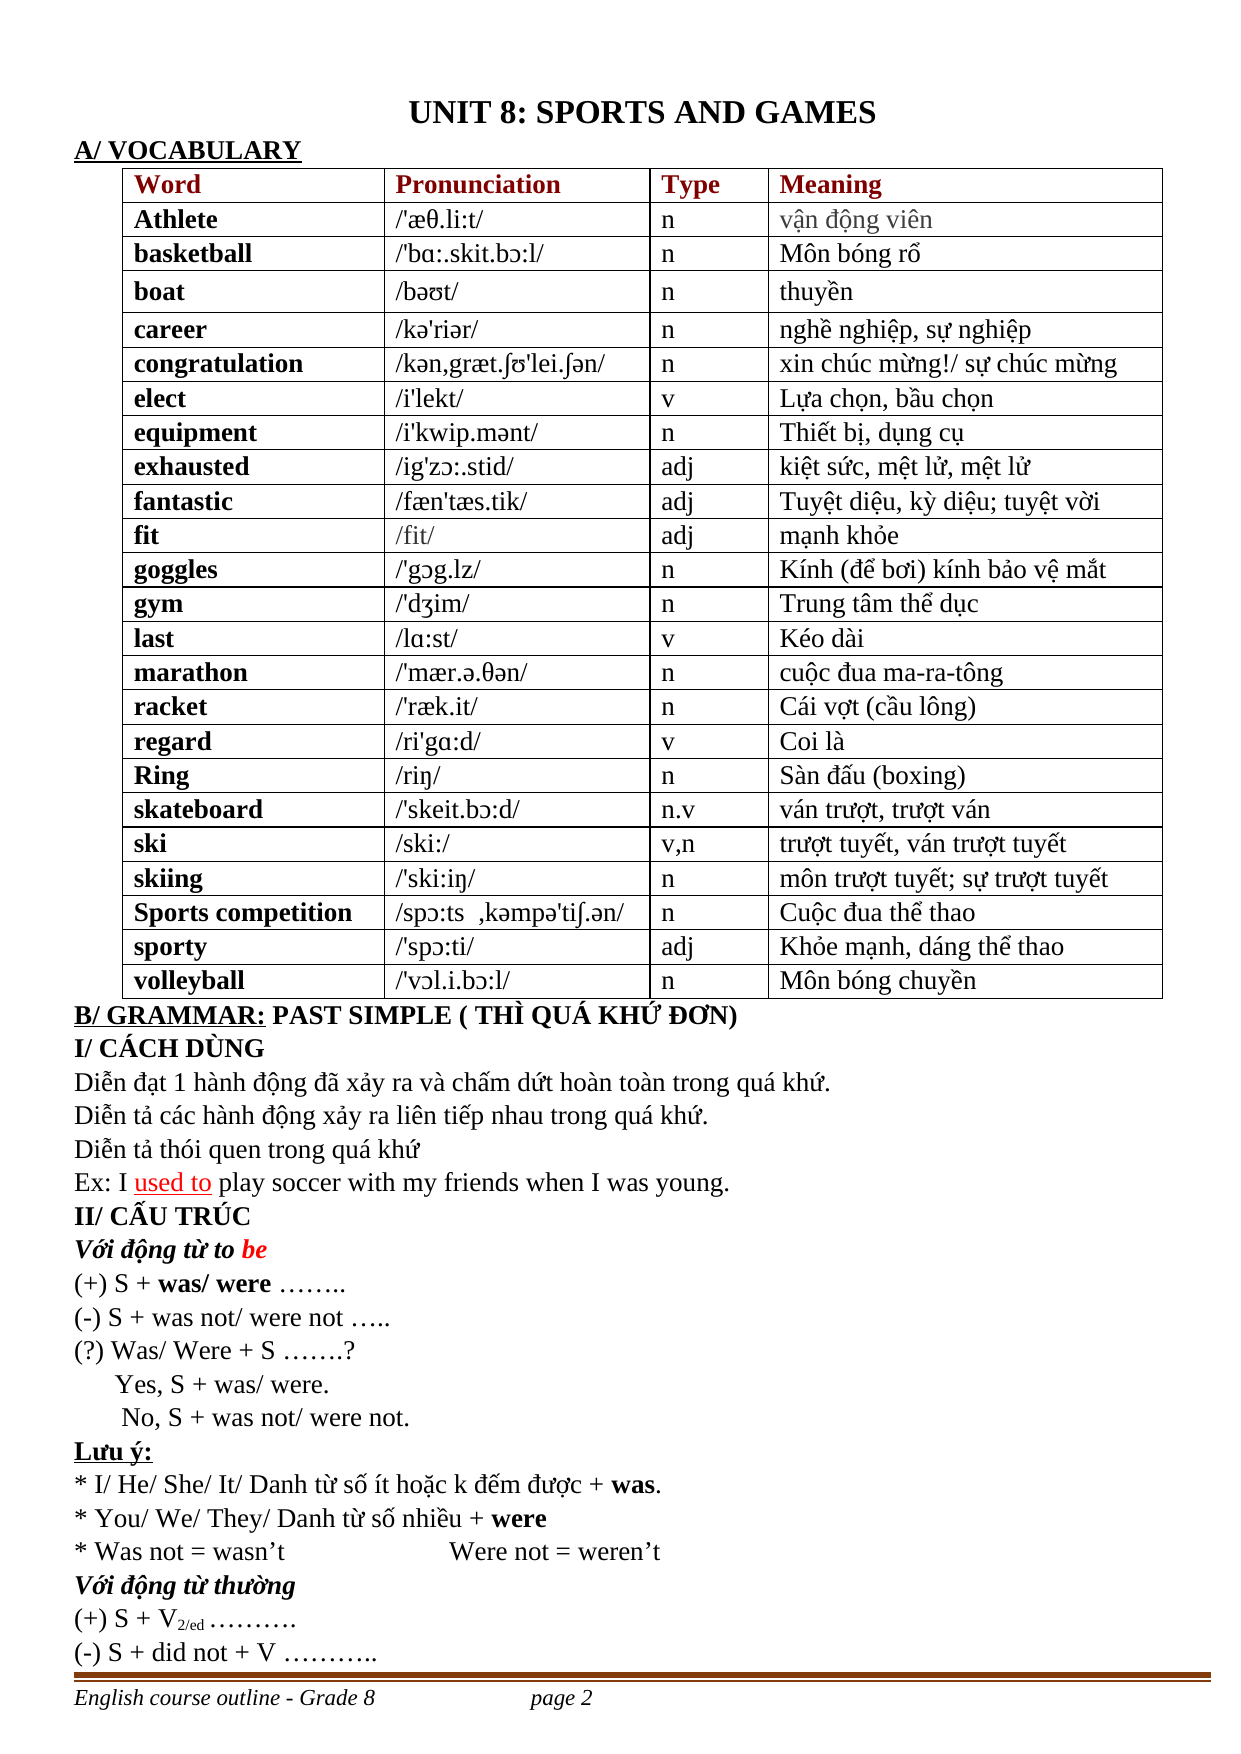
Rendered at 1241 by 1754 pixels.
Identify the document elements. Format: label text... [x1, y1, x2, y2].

table_cell elect [123, 382, 384, 415]
text Lưu ý: [74, 1435, 1211, 1466]
table_cell Kính (để bơi) kính bảo vệ mắt [769, 553, 1162, 586]
text * You/ We/ They/ Danh từ số nhiều + were [74, 1502, 1211, 1533]
table_cell /'skeit.bɔ:d/ [385, 793, 649, 826]
table_cell ski [123, 828, 384, 861]
table_cell Coi là [769, 725, 1162, 758]
table_cell xin chúc mừng!/ sự chúc mừng [769, 348, 1162, 381]
table_cell /'dʒim/ [385, 588, 649, 621]
table_cell môn trượt tuyết; sự trượt tuyết [769, 862, 1162, 895]
table_cell last [123, 622, 384, 655]
text A/ VOCABULARY [74, 134, 1211, 165]
text Với động từ thường [74, 1569, 1211, 1600]
table_cell Sports competition [123, 896, 384, 929]
table_cell /'ski:iŋ/ [385, 862, 649, 895]
table_header Pronunciation [385, 169, 649, 202]
table_cell n [651, 271, 768, 312]
table_cell adj [651, 930, 768, 963]
table_cell v,n [651, 828, 768, 861]
table_cell n [651, 759, 768, 792]
table_header Meaning [769, 169, 1162, 202]
table_cell equipment [123, 416, 384, 449]
table_cell Môn bóng rổ [769, 237, 1162, 270]
text No, S + was not/ were not. [74, 1401, 1211, 1432]
table_cell /ski:/ [385, 828, 649, 861]
text Ex: I used to play soccer with my friends when I was young. [74, 1166, 1211, 1198]
table_cell /kə'riər/ [385, 313, 649, 347]
table_cell /i'lekt/ [385, 382, 649, 415]
table_cell skateboard [123, 793, 384, 826]
text (+) S + was/ were …….. [74, 1267, 1211, 1298]
text UNIT 8: SPORTS AND GAMES [74, 93, 1211, 131]
table_cell Cuộc đua thể thao [769, 896, 1162, 929]
table_cell /i'kwip.mənt/ [385, 416, 649, 449]
table_cell Athlete [123, 203, 384, 236]
text * Was not = wasn’t Were not = weren’t [74, 1535, 1211, 1567]
table_cell /'spɔ:ti/ [385, 930, 649, 963]
table_header Type [651, 169, 768, 202]
table_cell /ri'gɑ:d/ [385, 725, 649, 758]
text (-) S + was not/ were not ….. [74, 1301, 1211, 1332]
table_cell Khỏe mạnh, dáng thể thao [769, 930, 1162, 963]
table_cell gym [123, 588, 384, 621]
table_cell v [651, 382, 768, 415]
table_cell career [123, 313, 384, 347]
table_cell fantastic [123, 485, 384, 518]
text Yes, S + was/ were. [74, 1368, 1211, 1399]
table_cell v [651, 725, 768, 758]
table_cell Thiết bị, dụng cụ [769, 416, 1162, 449]
table_cell v [651, 622, 768, 655]
text Diễn đạt 1 hành động đã xảy ra và chấm dứt hoàn toàn trong quá khứ. [74, 1066, 1211, 1097]
table_cell Lựa chọn, bầu chọn [769, 382, 1162, 415]
table_cell sporty [123, 930, 384, 963]
table_cell /fæn'tæs.tik/ [385, 485, 649, 518]
table_cell mạnh khỏe [769, 519, 1162, 552]
table_cell congratulation [123, 348, 384, 381]
table_cell n [651, 896, 768, 929]
table_cell /'vɔl.i.bɔ:l/ [385, 965, 649, 998]
table_cell n [651, 965, 768, 998]
table_cell adj [651, 450, 768, 484]
table_cell kiệt sức, mệt lử, mệt lử [769, 450, 1162, 484]
text II/ CẤU TRÚC [74, 1200, 1211, 1231]
table_cell adj [651, 519, 768, 552]
table_cell trượt tuyết, ván trượt tuyết [769, 828, 1162, 861]
table_cell /lɑ:st/ [385, 622, 649, 655]
table_cell n [651, 656, 768, 689]
table_cell Cái vợt (cầu lông) [769, 690, 1162, 723]
table_header Word [123, 169, 384, 202]
text I/ CÁCH DÙNG [74, 1032, 1211, 1063]
table_cell /ig'zɔ:.stid/ [385, 450, 649, 484]
text B/ GRAMMAR: PAST SIMPLE ( THÌ QUÁ KHỨ ĐƠN) [74, 999, 1211, 1030]
table_cell /bəʊt/ [385, 271, 649, 312]
table_cell regard [123, 725, 384, 758]
table_cell /spɔ:ts ,kəmpə'ti∫.ən/ [385, 896, 649, 929]
table_cell racket [123, 690, 384, 723]
table_cell n [651, 237, 768, 270]
table_cell /'gɔg.lz/ [385, 553, 649, 586]
table_cell basketball [123, 237, 384, 270]
table_cell fit [123, 519, 384, 552]
table_cell thuyền [769, 271, 1162, 312]
table_cell n [651, 588, 768, 621]
table_cell nghề nghiệp, sự nghiệp [769, 313, 1162, 347]
table_cell cuộc đua ma-ra-tông [769, 656, 1162, 689]
table_cell Ring [123, 759, 384, 792]
table_cell /'ræk.it/ [385, 690, 649, 723]
table_cell /riŋ/ [385, 759, 649, 792]
table_cell adj [651, 485, 768, 518]
text Với động từ to be [74, 1233, 1211, 1265]
table_cell exhausted [123, 450, 384, 484]
table_cell Sàn đấu (boxing) [769, 759, 1162, 792]
text (-) S + did not + V ……….. [74, 1636, 1211, 1667]
table_cell /'mær.ə.θən/ [385, 656, 649, 689]
table_cell boat [123, 271, 384, 312]
table_cell Môn bóng chuyền [769, 965, 1162, 998]
table_cell /kən,græt.∫ʊ'lei.∫ən/ [385, 348, 649, 381]
table_cell /'æθ.li:t/ [385, 203, 649, 236]
table_cell /fit/ [385, 519, 649, 552]
table_cell volleyball [123, 965, 384, 998]
table_cell ván trượt, trượt ván [769, 793, 1162, 826]
text (?) Was/ Were + S …….? [74, 1334, 1211, 1365]
table_cell n [651, 203, 768, 236]
table_cell goggles [123, 553, 384, 586]
table_cell n.v [651, 793, 768, 826]
table_cell Kéo dài [769, 622, 1162, 655]
table_cell marathon [123, 656, 384, 689]
table_cell n [651, 690, 768, 723]
text (+) S + V2/ed ………. [74, 1602, 1211, 1634]
table_cell n [651, 862, 768, 895]
table_cell n [651, 553, 768, 586]
table_cell Trung tâm thể dục [769, 588, 1162, 621]
table_cell n [651, 348, 768, 381]
table_cell n [651, 313, 768, 347]
text * I/ He/ She/ It/ Danh từ số ít hoặc k đếm được + was. [74, 1468, 1211, 1499]
table_cell skiing [123, 862, 384, 895]
text Diễn tả các hành động xảy ra liên tiếp nhau trong quá khứ. [74, 1099, 1211, 1131]
text Diễn tả thói quen trong quá khứ [74, 1133, 1211, 1164]
table_cell Tuyệt diệu, kỳ diệu; tuyệt vời [769, 485, 1162, 518]
table_cell /'bɑ:.skit.bɔ:l/ [385, 237, 649, 270]
table_cell n [651, 416, 768, 449]
table_cell vận động viên [769, 203, 1162, 236]
